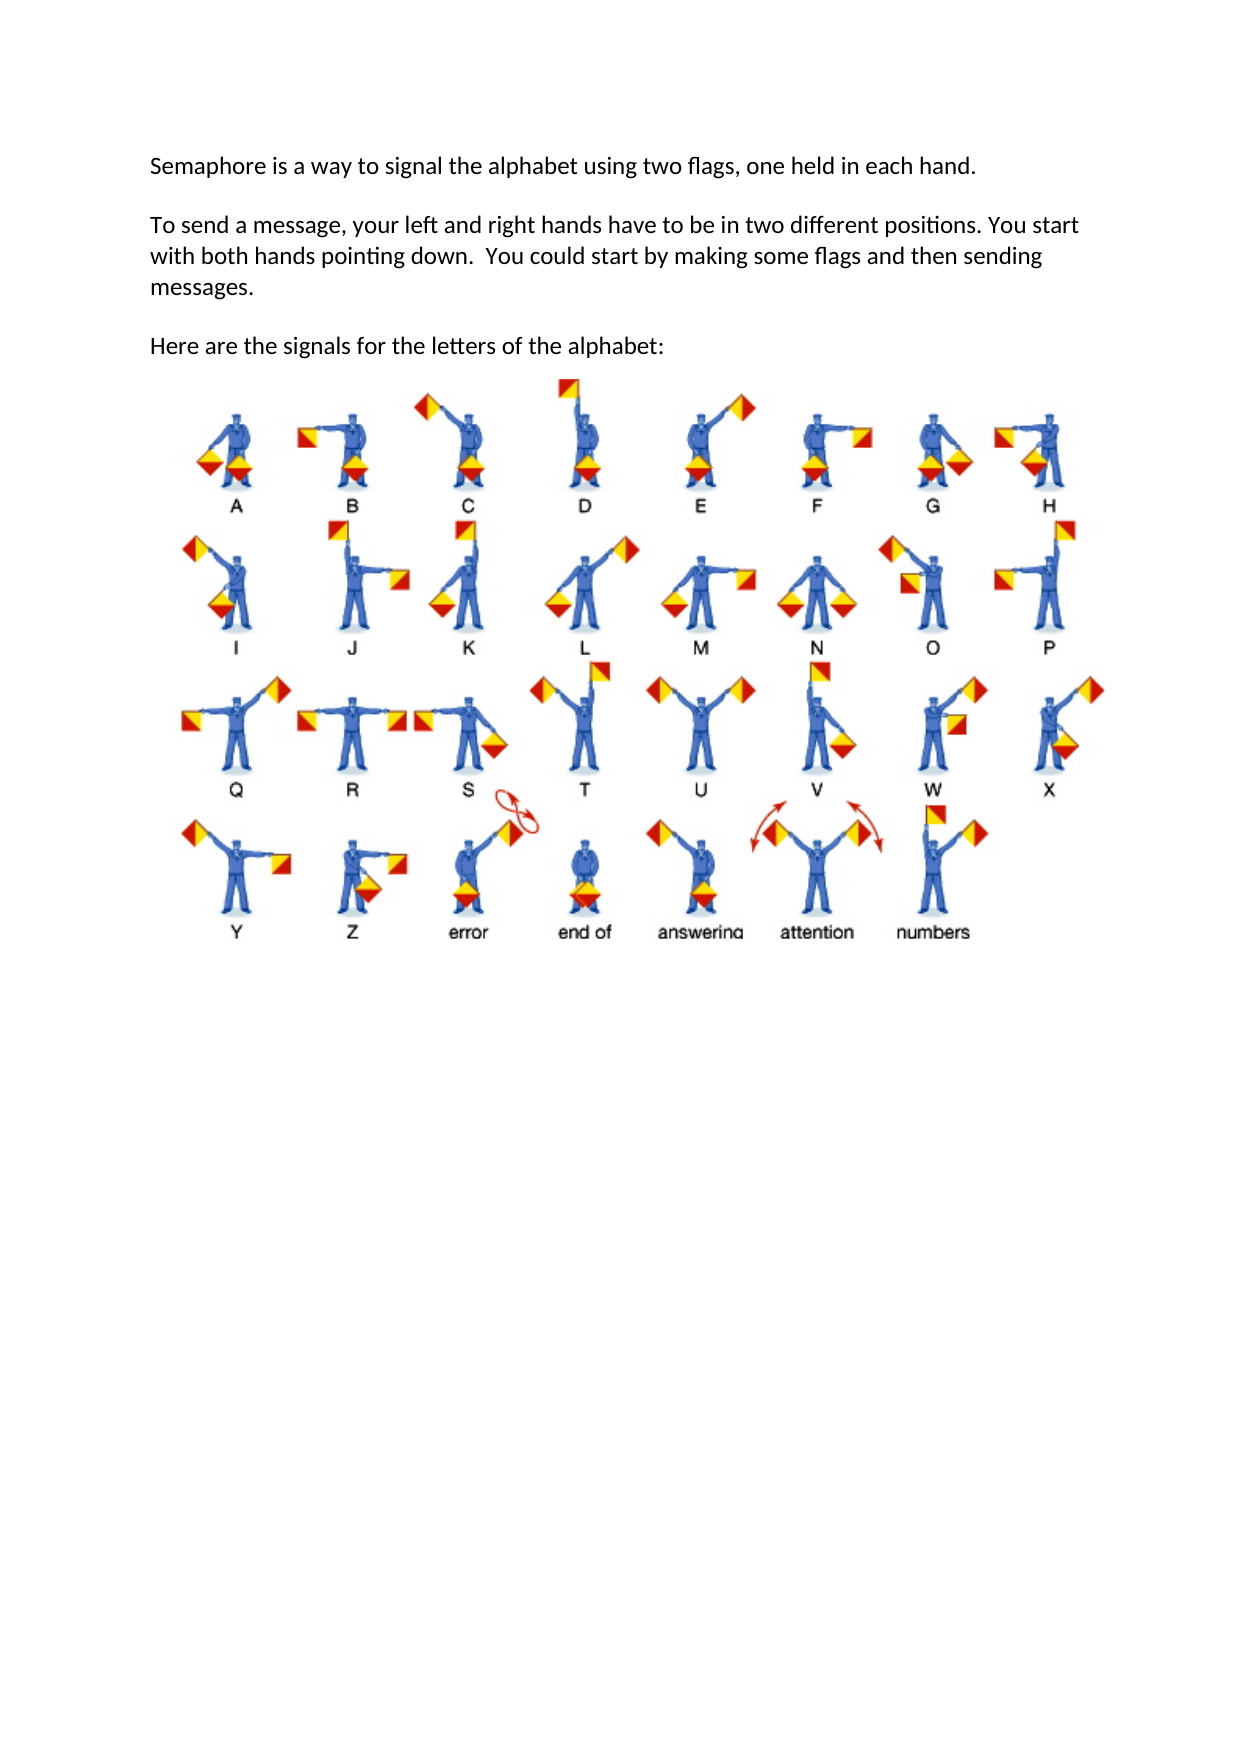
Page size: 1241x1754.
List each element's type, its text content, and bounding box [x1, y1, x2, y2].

text Here are the signals for the letters of the alphabet: [150, 330, 1090, 361]
text Semaphore is a way to signal the alphabet using two flags, one held in each hand. [150, 150, 1090, 181]
picture [174, 379, 1108, 939]
text To send a message, your left and right hands have to be in two different positions. You start with both hands pointing down. You could start by making some flags and then sending messages. [150, 210, 1090, 301]
